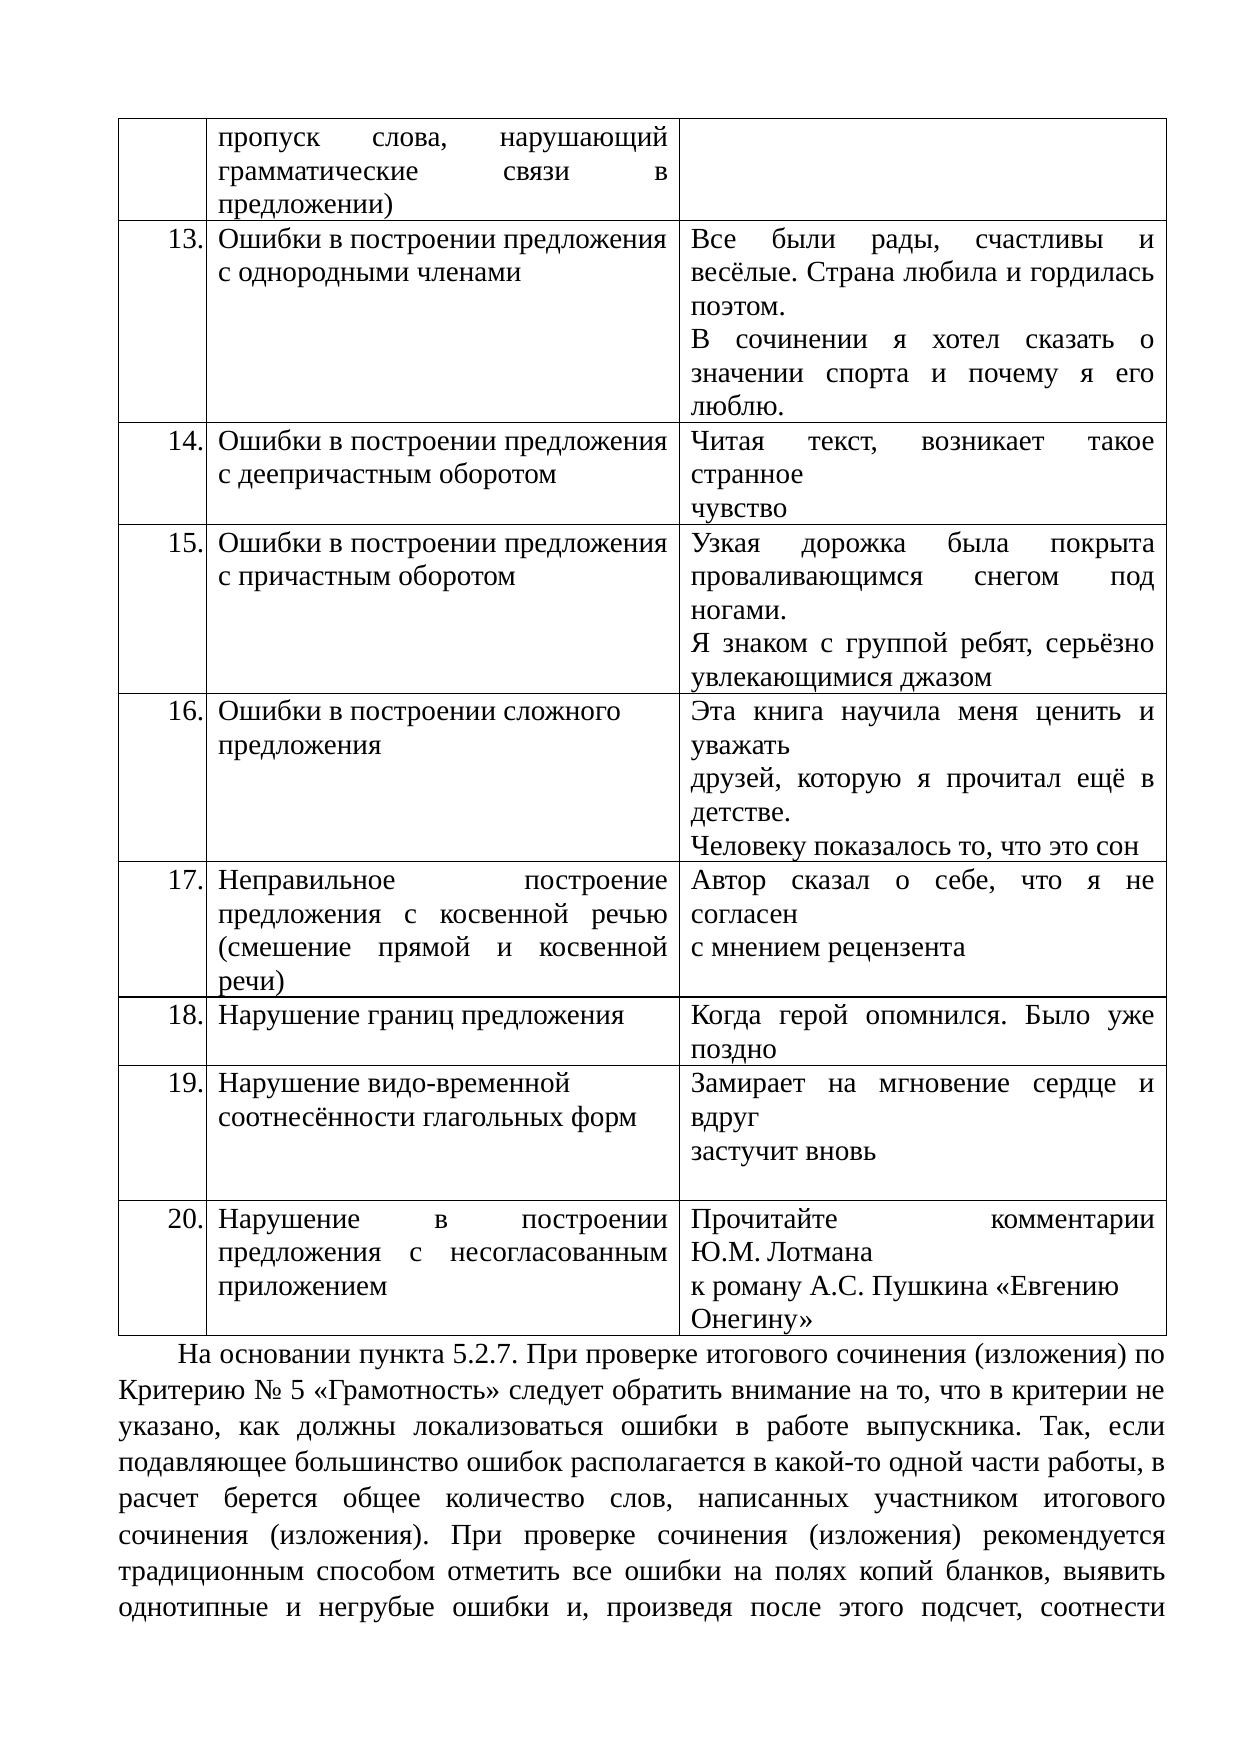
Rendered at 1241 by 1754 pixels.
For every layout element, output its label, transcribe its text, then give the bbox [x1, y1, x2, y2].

table_cell [119, 998, 206, 1064]
table_cell [119, 221, 206, 422]
table_cell Нарушение видо-временной соотнесённости глагольных форм [207, 1066, 679, 1200]
table_cell [119, 694, 206, 861]
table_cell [680, 119, 1166, 220]
table_cell Ошибки в построении предложения с деепричастным оборотом [207, 423, 679, 524]
table_cell Когда герой опомнился. Было уже поздно [680, 998, 1166, 1064]
table_cell [119, 119, 206, 220]
table_cell Узкая дорожка была покрыта проваливающимся снегом под ногами. Я знаком с группой ребят, серьёзно увлекающимися джазом [680, 525, 1166, 692]
table_cell [119, 862, 206, 996]
table_cell [119, 525, 206, 692]
table_cell Нарушение в построении предложения с несогласованным приложением [207, 1201, 679, 1335]
table_cell [119, 1201, 206, 1335]
table_cell Замирает на мгновение сердце и вдруг застучит вновь [680, 1066, 1166, 1200]
table_cell Все были рады, счастливы и весёлые. Страна любила и гордилась поэтом. В сочинении я хотел сказать о значении спорта и почему я его люблю. [680, 221, 1166, 422]
table_cell Нарушение границ предложения [207, 998, 679, 1064]
table_cell Эта книга научила меня ценить и уважать друзей, которую я прочитал ещё в детстве. Человеку показалось то, что это сон [680, 694, 1166, 861]
table_cell Читая текст, возникает такое странное чувство [680, 423, 1166, 524]
table_cell Прочитайте комментарии Ю.М. Лотмана к роману А.С. Пушкина «Евгению Онегину» [680, 1201, 1166, 1335]
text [118, 1336, 1167, 1623]
table_cell [119, 423, 206, 524]
table_cell Автор сказал о себе, что я не согласен с мнением рецензента [680, 862, 1166, 996]
table_cell Ошибки в построении сложного предложения [207, 694, 679, 861]
table_cell Неправильное построение предложения с косвенной речью (смешение прямой и косвенной речи) [207, 862, 679, 996]
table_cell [207, 119, 679, 220]
table_cell Ошибки в построении предложения с причастным оборотом [207, 525, 679, 692]
table_cell Ошибки в построении предложения с однородными членами [207, 221, 679, 422]
table_cell [119, 1066, 206, 1200]
